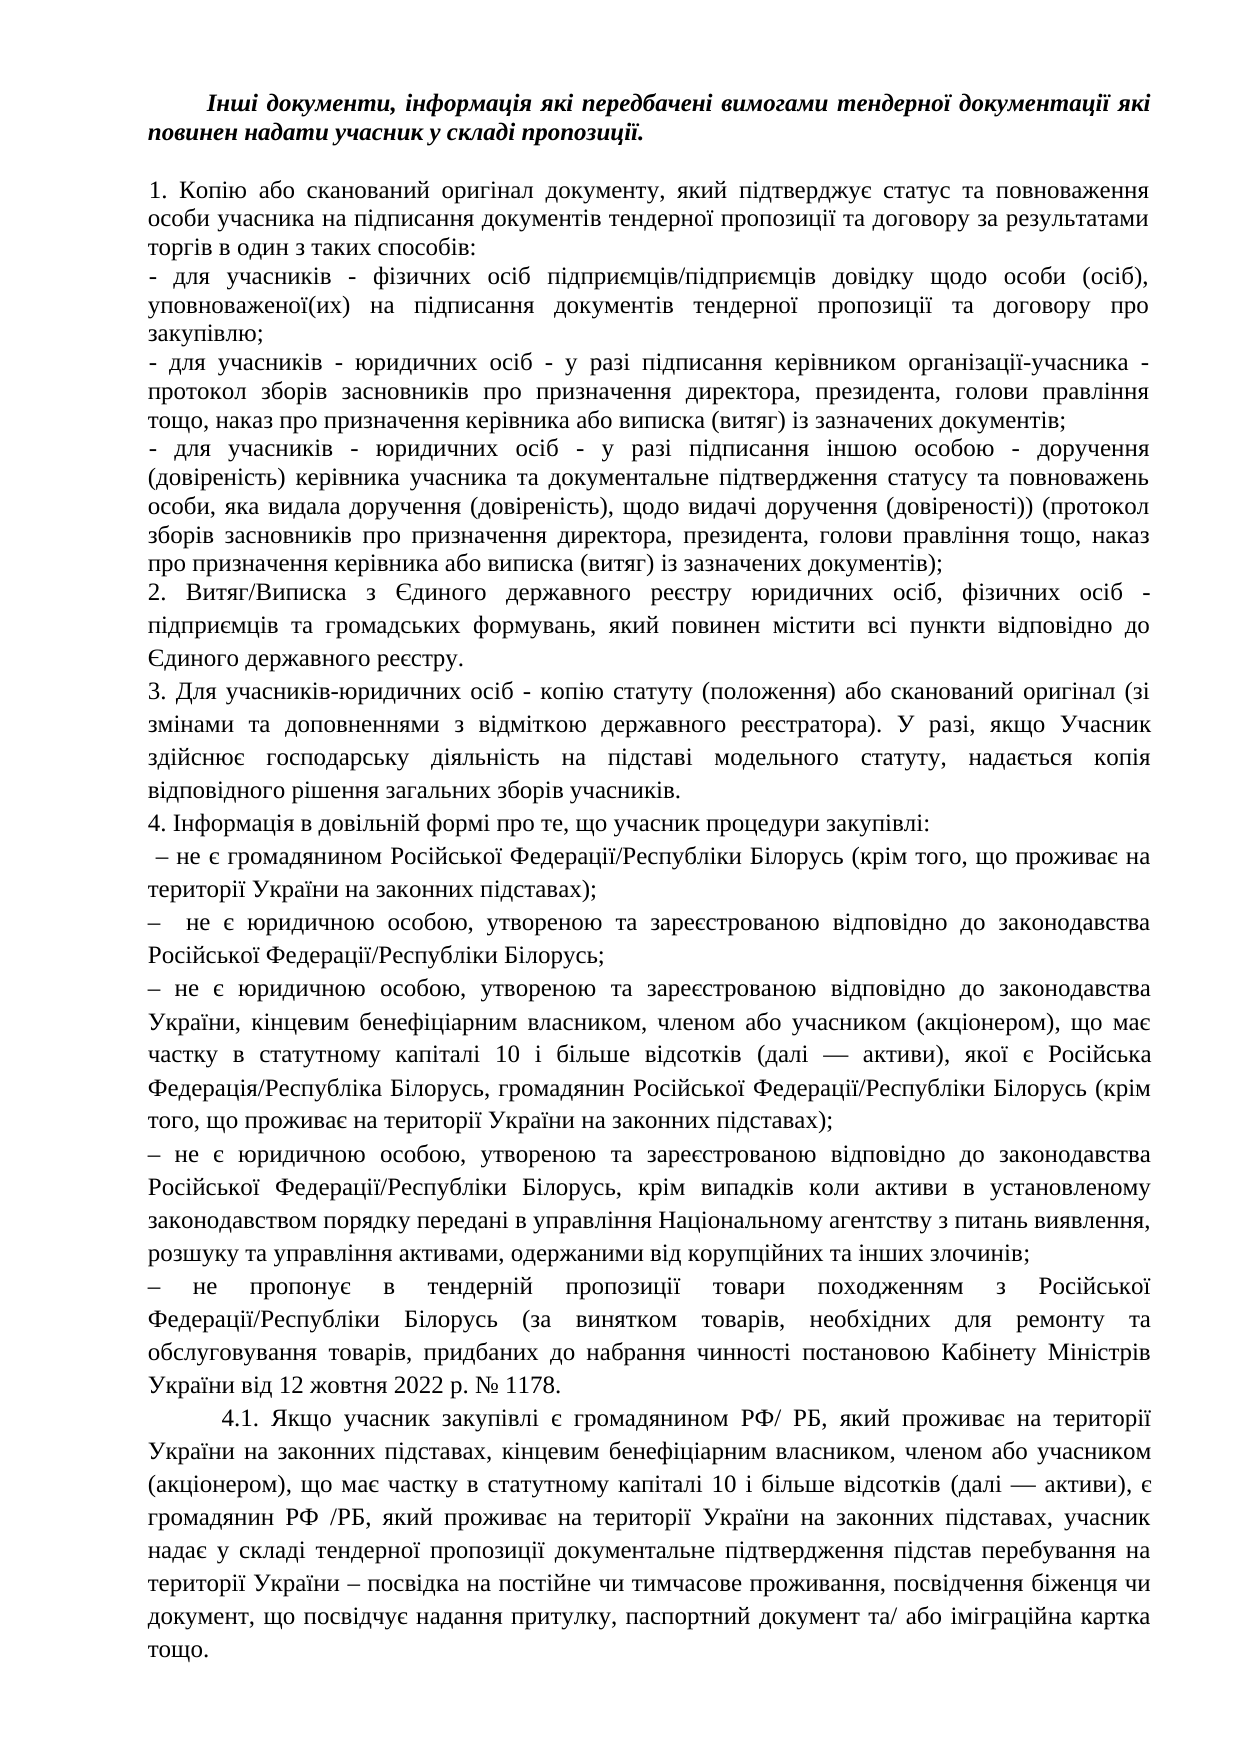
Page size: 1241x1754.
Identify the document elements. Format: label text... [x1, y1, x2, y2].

text – не є громадянином Російської Федерації/Республіки Білорусь (крім того, що проживає на території України на законних підставах); [148, 841, 1152, 903]
text – не є юридичною особою, утвореною та зареєстрованою відповідно до законодавства Російської Федерації/Республіки Білорусь, крім випадків коли активи в установленому законодавством порядку передані в управління Національному агентству з питань виявлення, розшуку та управління активами, одержаними від корупційних та інших злочинів; [148, 1139, 1152, 1266]
text – не є юридичною особою, утвореною та зареєстрованою відповідно до законодавства Російської Федерації/Республіки Білорусь; [148, 907, 1152, 969]
text 3. Для учасників-юридичних осіб - копію статуту (положення) або сканований оригінал (зі змінами та доповненнями з відміткою державного реєстратора). У разі, якщо Учасник здійснює господарську діяльність на підставі модельного статуту, надається копія відповідного рішення загальних зборів учасників. [148, 676, 1152, 804]
text - для учасників - юридичних осіб - у разі підписання керівником організації-учасника - протокол зборів засновників про призначення директора, президента, голови правління тощо, наказ про призначення керівника або виписка (витяг) із зазначених документів; [148, 347, 1150, 433]
text 4. Інформація в довільній формі про те, що учасник процедури закупівлі: [148, 808, 1152, 837]
text 2. Витяг/Виписка з Єдиного державного реєстру юридичних осіб, фізичних осіб - підприємців та громадських формувань, який повинен містити всі пункти відповідно до Єдиного державного реєстру. [148, 577, 1152, 672]
text 4.1. Якщо учасник закупівлі є громадянином РФ/ РБ, який проживає на території України на законних підставах, кінцевим бенефіціарним власником, членом або учасником (акціонером), що має частку в статутному капіталі 10 і більше відсотків (далі — активи), є громадянин РФ /РБ, який проживає на території України на законних підставах, учасник надає у складі тендерної пропозиції документальне підтвердження підстав перебування на території України – посвідка на постійне чи тимчасове проживання, посвідчення біженця чи документ, що посвідчує надання притулку, паспортний документ та/ або іміграційна картка тощо. [148, 1403, 1152, 1663]
text - для учасників - юридичних осіб - у разі підписання іншою особою - доручення (довіреність) керівника учасника та документальне підтвердження статусу та повноважень особи, яка видала доручення (довіреність), щодо видачі доручення (довіреності)) (протокол зборів засновників про призначення директора, президента, голови правління тощо, наказ про призначення керівника або виписка (витяг) із зазначених документів); [148, 433, 1150, 577]
text - для учасників - фізичних осіб підприємців/підприємців довідку щодо особи (осіб), уповноваженої(их) на підписання документів тендерної пропозиції та договору про закупівлю; [148, 261, 1150, 347]
text 1. Копію або сканований оригінал документу, який підтверджує статус та повноваження особи учасника на підписання документів тендерної пропозиції та договору за результатами торгів в один з таких способів: [148, 175, 1150, 261]
text Інші документи, інформація які передбачені вимогами тендерної документації які повинен надати учасник у складі пропозиції. [148, 88, 1152, 146]
text – не пропонує в тендерній пропозиції товари походженням з Російської Федерації/Республіки Білорусь (за винятком товарів, необхідних для ремонту та обслуговування товарів, придбаних до набрання чинності постановою Кабінету Міністрів України від 12 жовтня 2022 р. № 1178. [148, 1271, 1152, 1398]
text – не є юридичною особою, утвореною та зареєстрованою відповідно до законодавства України, кінцевим бенефіціарним власником, членом або учасником (акціонером), що має частку в статутному капіталі 10 і більше відсотків (далі — активи), якої є Російська Федерація/Республіка Білорусь, громадянин Російської Федерації/Республіки Білорусь (крім того, що проживає на території України на законних підставах); [148, 973, 1152, 1134]
